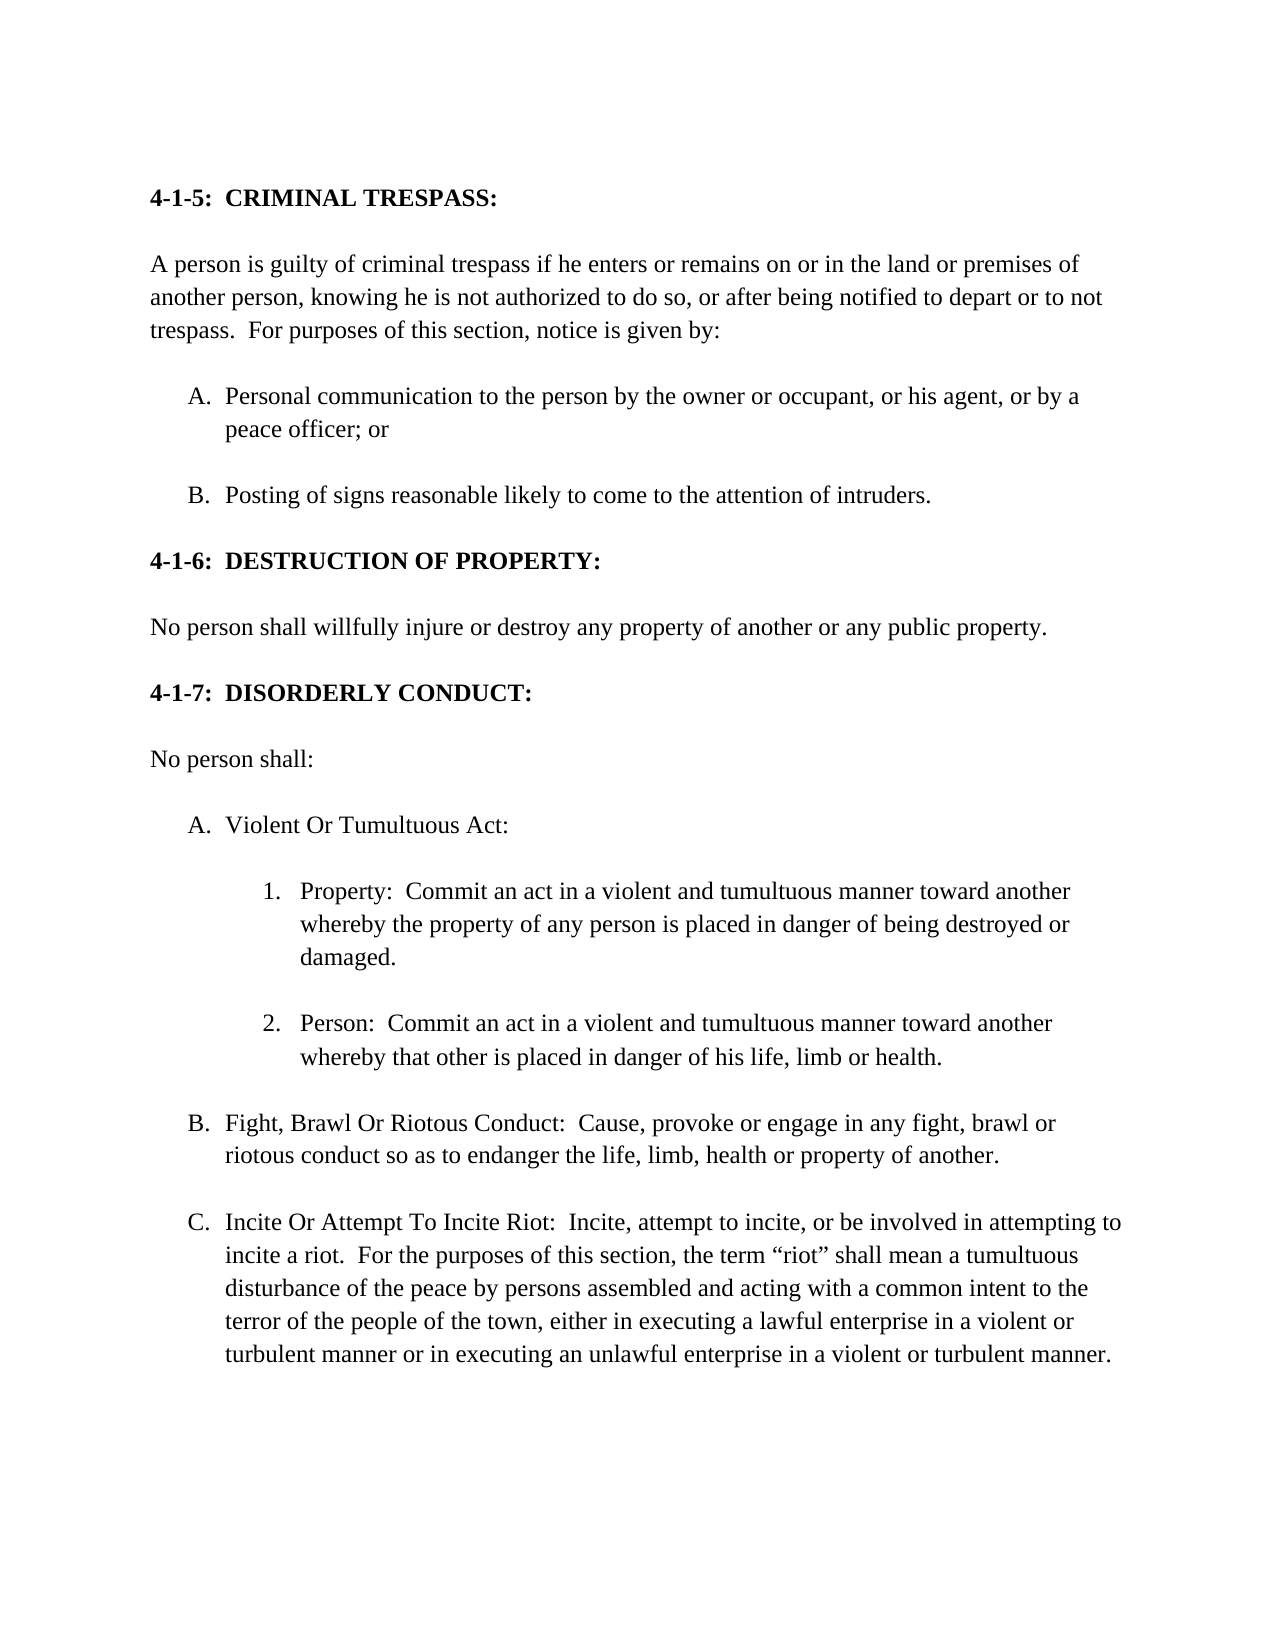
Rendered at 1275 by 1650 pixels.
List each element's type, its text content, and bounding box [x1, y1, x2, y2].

text A person is guilty of criminal trespass if he enters or remains on or in the land or premises of another person, knowing he is not authorized to do so, or after being notified to depart or to not trespass. For purposes of this section, notice is given by: [150, 249, 1125, 344]
list Personal communication to the person by the owner or occupant, or his agent, or by a peace officer; or [187, 381, 1125, 443]
text 4-1-5: CRIMINAL TRESPASS: [150, 183, 1125, 212]
list Property: Commit an act in a violent and tumultuous manner toward another whereby the property of any person is placed in danger of being destroyed or damaged. [262, 876, 1125, 971]
list Violent Or Tumultuous Act: [187, 810, 1125, 839]
text No person shall willfully injure or destroy any property of another or any public property. [150, 612, 1125, 641]
list Posting of signs reasonable likely to come to the attention of intruders. [187, 480, 1125, 509]
list Incite Or Attempt To Incite Riot: Incite, attempt to incite, or be involved in attempting to incite a riot. For the purposes of this section, the term “riot” shall mean a tumultuous disturbance of the peace by persons assembled and acting with a common intent to the terror of the people of the town, either in executing a lawful enterprise in a violent or turbulent manner or in executing an unlawful enterprise in a violent or turbulent manner. [187, 1207, 1125, 1367]
list Fight, Brawl Or Riotous Conduct: Cause, provoke or engage in any fight, brawl or riotous conduct so as to endanger the life, limb, health or property of another. [187, 1108, 1125, 1169]
text 4-1-7: DISORDERLY CONDUCT: [150, 678, 1125, 707]
list Person: Commit an act in a violent and tumultuous manner toward another whereby that other is placed in danger of his life, limb or health. [262, 1008, 1125, 1070]
text 4-1-6: DESTRUCTION OF PROPERTY: [150, 546, 1125, 575]
text No person shall: [150, 744, 1125, 773]
